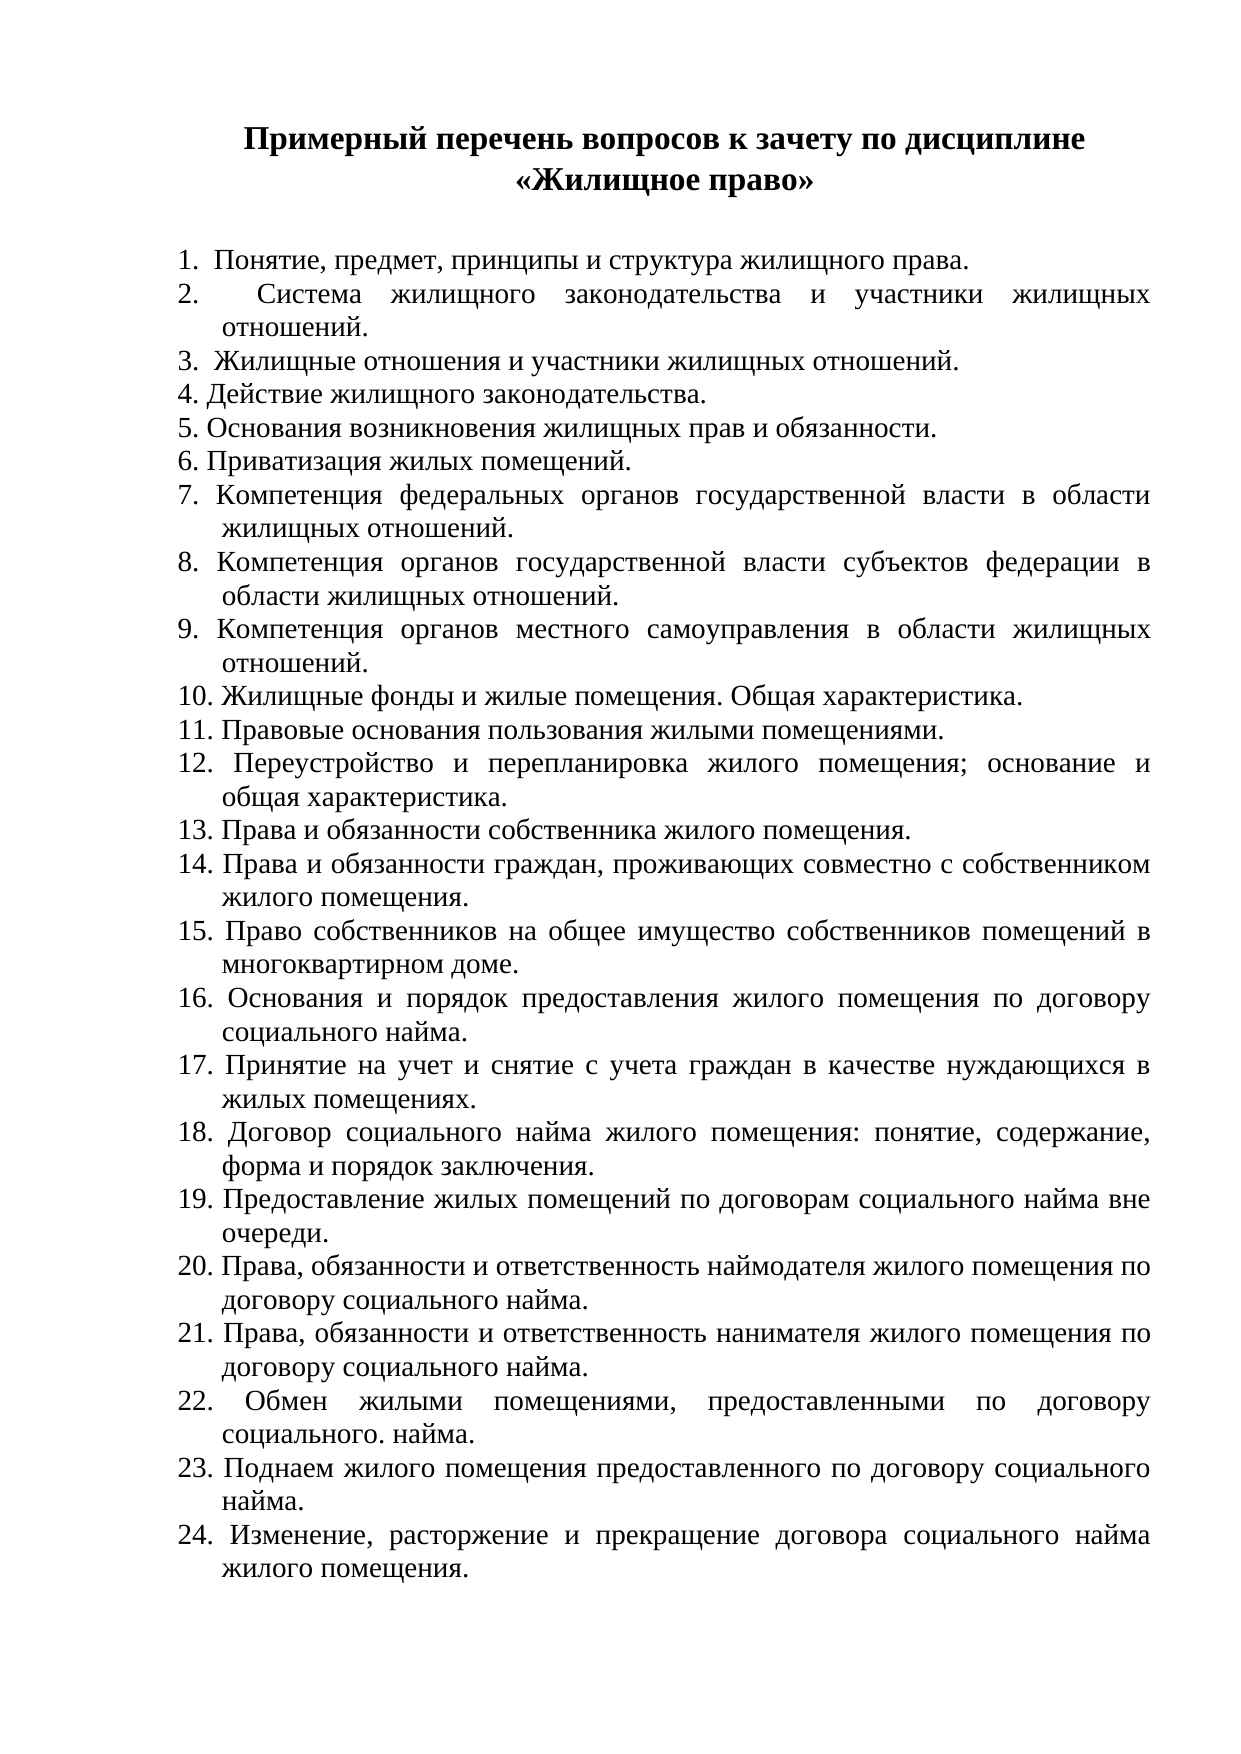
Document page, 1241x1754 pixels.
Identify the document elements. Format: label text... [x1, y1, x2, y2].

text 24. Изменение, расторжение и прекращение договора социального найма жилого помещения. [177, 1517, 1152, 1584]
text 20. Права, обязанности и ответственность наймодателя жилого помещения по договору социального найма. [177, 1248, 1152, 1316]
text 3. Жилищные отношения и участники жилищных отношений. [177, 343, 1152, 376]
text 11. Правовые основания пользования жилыми помещениями. [177, 712, 1152, 745]
text Примерный перечень вопросов к зачету по дисциплине «Жилищное право» [177, 118, 1152, 198]
text 19. Предоставление жилых помещений по договорам социального найма вне очереди. [177, 1181, 1152, 1248]
text 12. Переустройство и перепланировка жилого помещения; основание и общая характеристика. [177, 745, 1152, 812]
text 13. Права и обязанности собственника жилого помещения. [177, 812, 1152, 846]
text 16. Основания и порядок предоставления жилого помещения по договору социального найма. [177, 980, 1152, 1047]
text 15. Право собственников на общее имущество собственников помещений в многоквартирном доме. [177, 913, 1152, 980]
text 22. Обмен жилыми помещениями, предоставленными по договору социального. найма. [177, 1383, 1152, 1450]
text 7. Компетенция федеральных органов государственной власти в области жилищных отношений. [177, 477, 1152, 544]
text 2. Система жилищного законодательства и участники жилищных отношений. [177, 276, 1152, 343]
text 23. Поднаем жилого помещения предоставленного по договору социального найма. [177, 1450, 1152, 1517]
text 8. Компетенция органов государственной власти субъектов федерации в области жилищных отношений. [177, 544, 1152, 611]
text 4. Действие жилищного законодательства. [177, 376, 1152, 410]
text 6. Приватизация жилых помещений. [177, 443, 1152, 477]
text 1. Понятие, предмет, принципы и структура жилищного права. [177, 242, 1152, 276]
text 21. Права, обязанности и ответственность нанимателя жилого помещения по договору социального найма. [177, 1316, 1152, 1383]
text 18. Договор социального найма жилого помещения: понятие, содержание, форма и порядок заключения. [177, 1114, 1152, 1181]
text 9. Компетенция органов местного самоуправления в области жилищных отношений. [177, 611, 1152, 678]
text 14. Права и обязанности граждан, проживающих совместно с собственником жилого помещения. [177, 846, 1152, 913]
text 10. Жилищные фонды и жилые помещения. Общая характеристика. [177, 678, 1152, 712]
text 5. Основания возникновения жилищных прав и обязанности. [177, 410, 1152, 443]
text 17. Принятие на учет и снятие с учета граждан в качестве нуждающихся в жилых помещениях. [177, 1047, 1152, 1114]
